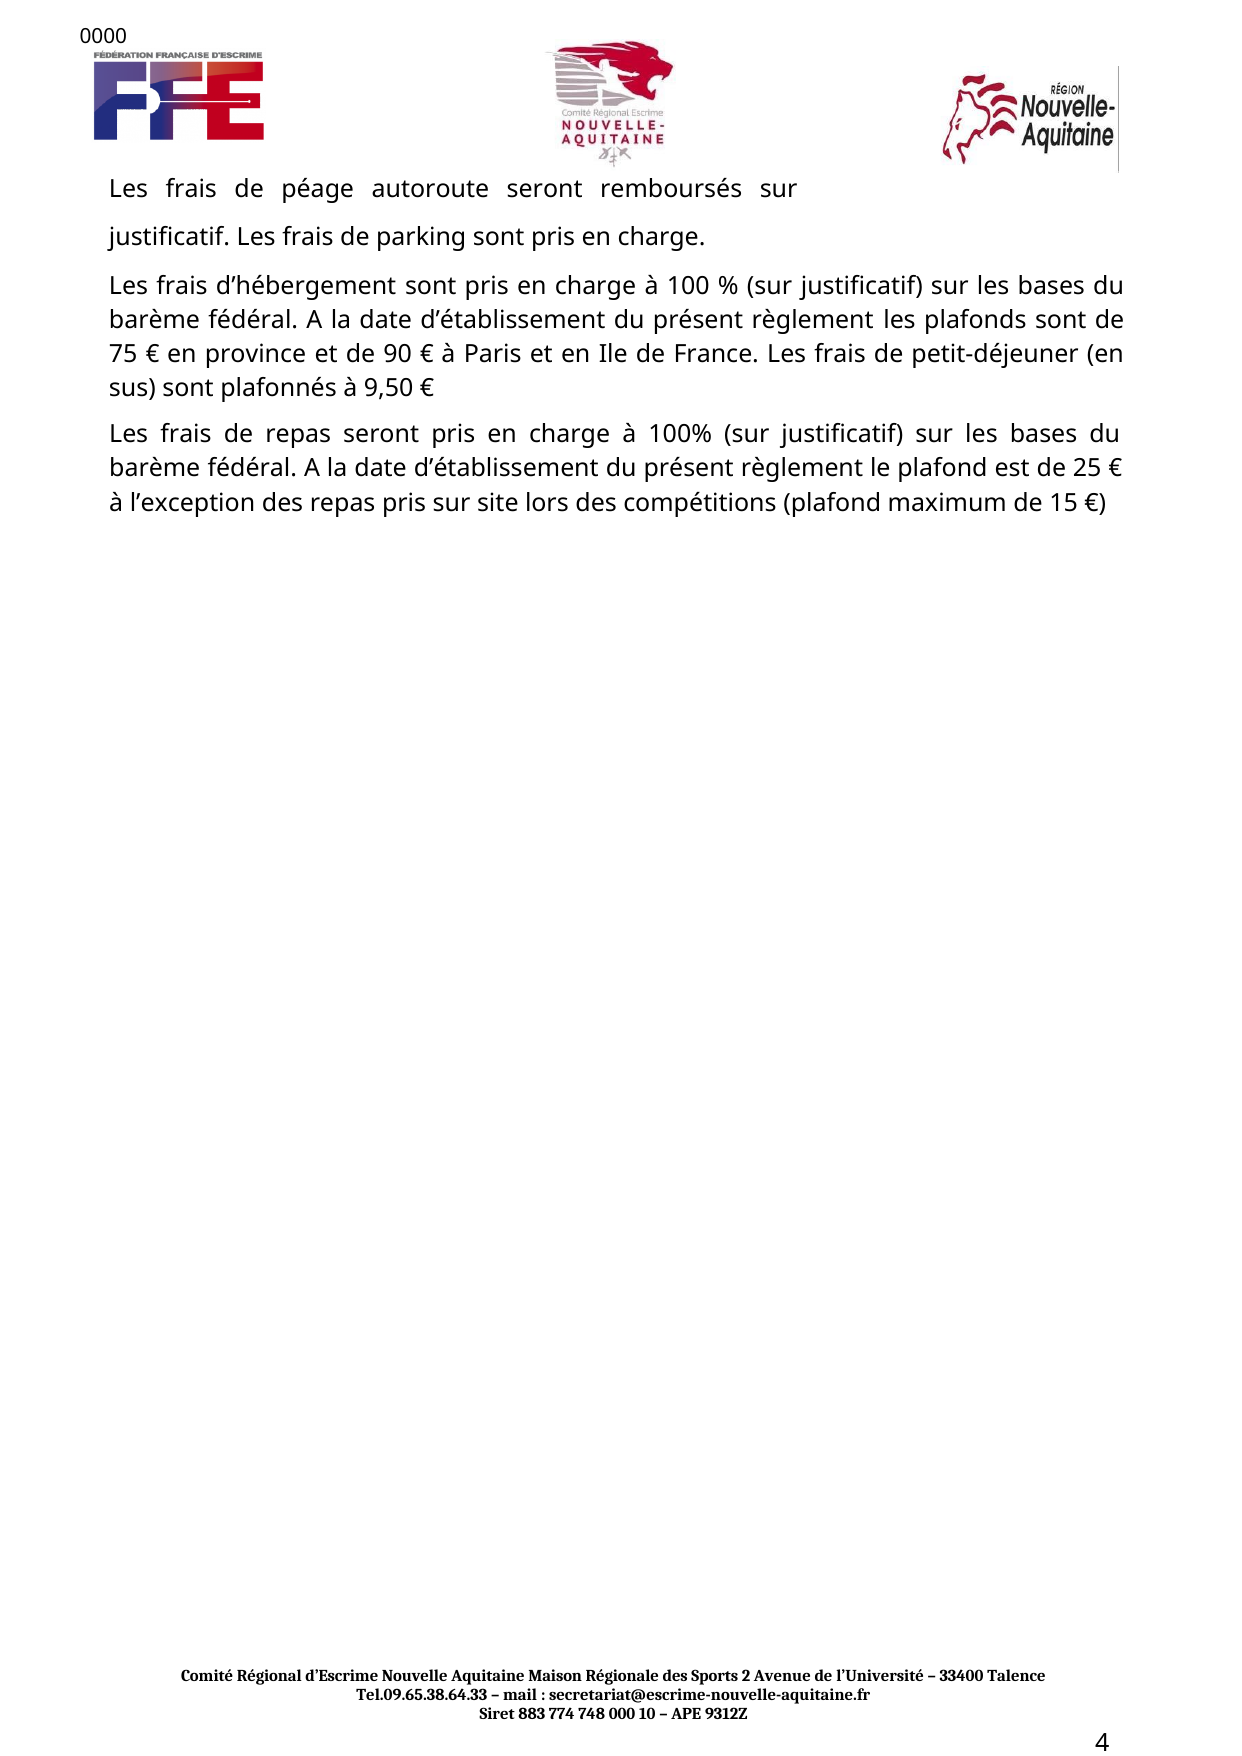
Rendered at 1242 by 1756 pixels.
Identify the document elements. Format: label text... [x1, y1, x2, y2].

text Les frais de repas seront pris en charge à 100% (sur justificatif) sur les bases du barème fédéral. A la date d’établissement du présent règlement le plafond est de 25 € à l’exception des repas pris sur site lors des compétitions (plafond maximum de 15 €) [109, 416, 1123, 518]
text Les frais d’hébergement sont pris en charge à 100 % (sur justificatif) sur les bases du barème fédéral. A la date d’établissement du présent règlement les plafonds sont de 75 € en province et de 90 € à Paris et en Ile de France. Les frais de petit-déjeuner (en sus) sont plafonnés à 9,50 € [109, 267, 1124, 403]
picture [940, 66, 1119, 173]
text Les frais de péage autoroute seront remboursés sur justificatif. Les frais de parking sont pris en charge. [109, 171, 797, 253]
picture [544, 39, 676, 171]
picture [90, 48, 267, 143]
